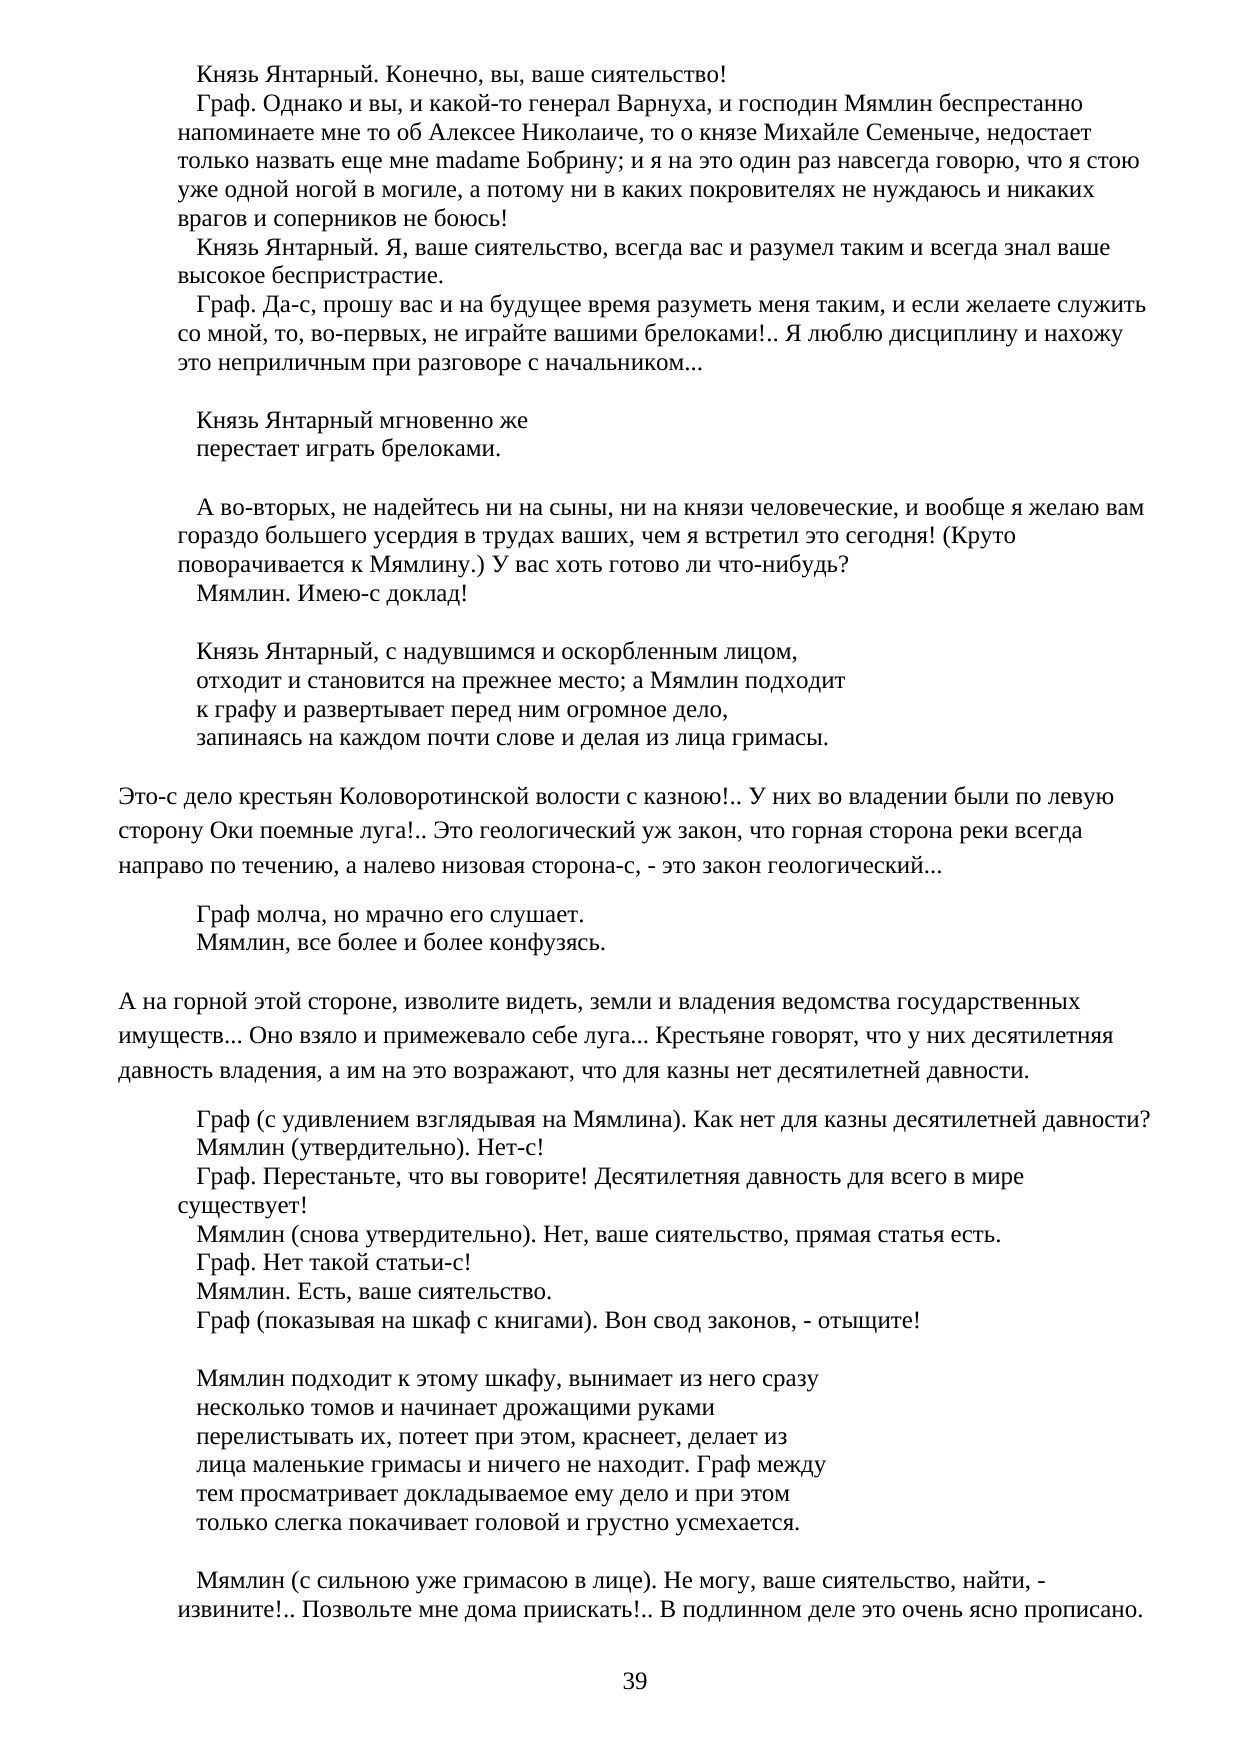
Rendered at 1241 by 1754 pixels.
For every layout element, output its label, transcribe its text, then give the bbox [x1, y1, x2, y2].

text лица маленькие гримасы и ничего не находит. Граф между [177, 1449, 1152, 1478]
text перелистывать их, потеет при этом, краснеет, делает из [177, 1421, 1152, 1449]
text Мямлин (снова утвердительно). Нет, ваше сиятельство, прямая статья есть. [177, 1219, 1152, 1247]
text несколько томов и начинает дрожащими руками [177, 1392, 1152, 1421]
text Князь Янтарный. Я, ваше сиятельство, всегда вас и разумел таким и всегда знал ваше высокое беспристрастие. [177, 232, 1152, 289]
text Граф. Да-с, прошу вас и на будущее время разуметь меня таким, и если желаете служить со мной, то, во-первых, не играйте вашими брелоками!.. Я люблю дисциплину и нахожу это неприличным при разговоре с начальником... [177, 289, 1152, 375]
text А во-вторых, не надейтесь ни на сыны, ни на князи человеческие, и вообще я желаю вам гораздо большего усердия в трудах ваших, чем я встретил это сегодня! (Круто поворачивается к Мямлину.) У вас хоть готово ли что-нибудь? [177, 492, 1152, 578]
text Мямлин. Есть, ваше сиятельство. [177, 1276, 1152, 1305]
text Граф. Нет такой статьи-с! [177, 1247, 1152, 1276]
text Князь Янтарный мгновенно же [177, 405, 1152, 433]
text Мямлин, все более и более конфузясь. [177, 927, 1152, 956]
text к графу и развертывает перед ним огромное дело, [177, 694, 1152, 722]
text Мямлин (утвердительно). Нет-с! [177, 1132, 1152, 1161]
text только слегка покачивает головой и грустно усмехается. [177, 1507, 1152, 1536]
text Граф. Перестаньте, что вы говорите! Десятилетняя давность для всего в мире существует! [177, 1161, 1152, 1219]
text А на горной этой стороне, изволите видеть, земли и владения ведомства государственных имуществ... Оно взяло и примежевало себе луга... Крестьяне говорят, что у них десятилетняя давность владения, а им на это возражают, что для казны нет десятилетней давности. [118, 986, 1152, 1083]
text перестает играть брелоками. [177, 433, 1152, 462]
text Граф молча, но мрачно его слушает. [177, 899, 1152, 927]
text Мямлин. Имею-с доклад! [177, 578, 1152, 607]
text Мямлин (с сильною уже гримасою в лице). Не могу, ваше сиятельство, найти, - извините!.. Позвольте мне дома приискать!.. В подлинном деле это очень ясно прописано. [177, 1565, 1152, 1623]
text Это-с дело крестьян Коловоротинской волости с казною!.. У них во владении были по левую сторону Оки поемные луга!.. Это геологический уж закон, что горная сторона реки всегда направо по течению, а налево низовая сторона-с, - это закон геологический... [118, 781, 1152, 878]
text Мямлин подходит к этому шкафу, вынимает из него сразу [177, 1363, 1152, 1392]
text Граф (показывая на шкаф с книгами). Вон свод законов, - отыщите! [177, 1305, 1152, 1334]
text Князь Янтарный, с надувшимся и оскорбленным лицом, [177, 636, 1152, 665]
text Граф. Однако и вы, и какой-то генерал Варнуха, и господин Мямлин беспрестанно напоминаете мне то об Алексее Николаиче, то о князе Михайле Семеныче, недостает только назвать еще мне madame Бобрину; и я на это один раз навсегда говорю, что я стою уже одной ногой в могиле, а потому ни в каких покровителях не нуждаюсь и никаких врагов и соперников не боюсь! [177, 88, 1152, 232]
text Князь Янтарный. Конечно, вы, ваше сиятельство! [177, 59, 1152, 88]
text Граф (с удивлением взглядывая на Мямлина). Как нет для казны десятилетней давности? [177, 1104, 1152, 1132]
text отходит и становится на прежнее место; а Мямлин подходит [177, 665, 1152, 694]
text тем просматривает докладываемое ему дело и при этом [177, 1478, 1152, 1507]
text запинаясь на каждом почти слове и делая из лица гримасы. [177, 722, 1152, 751]
